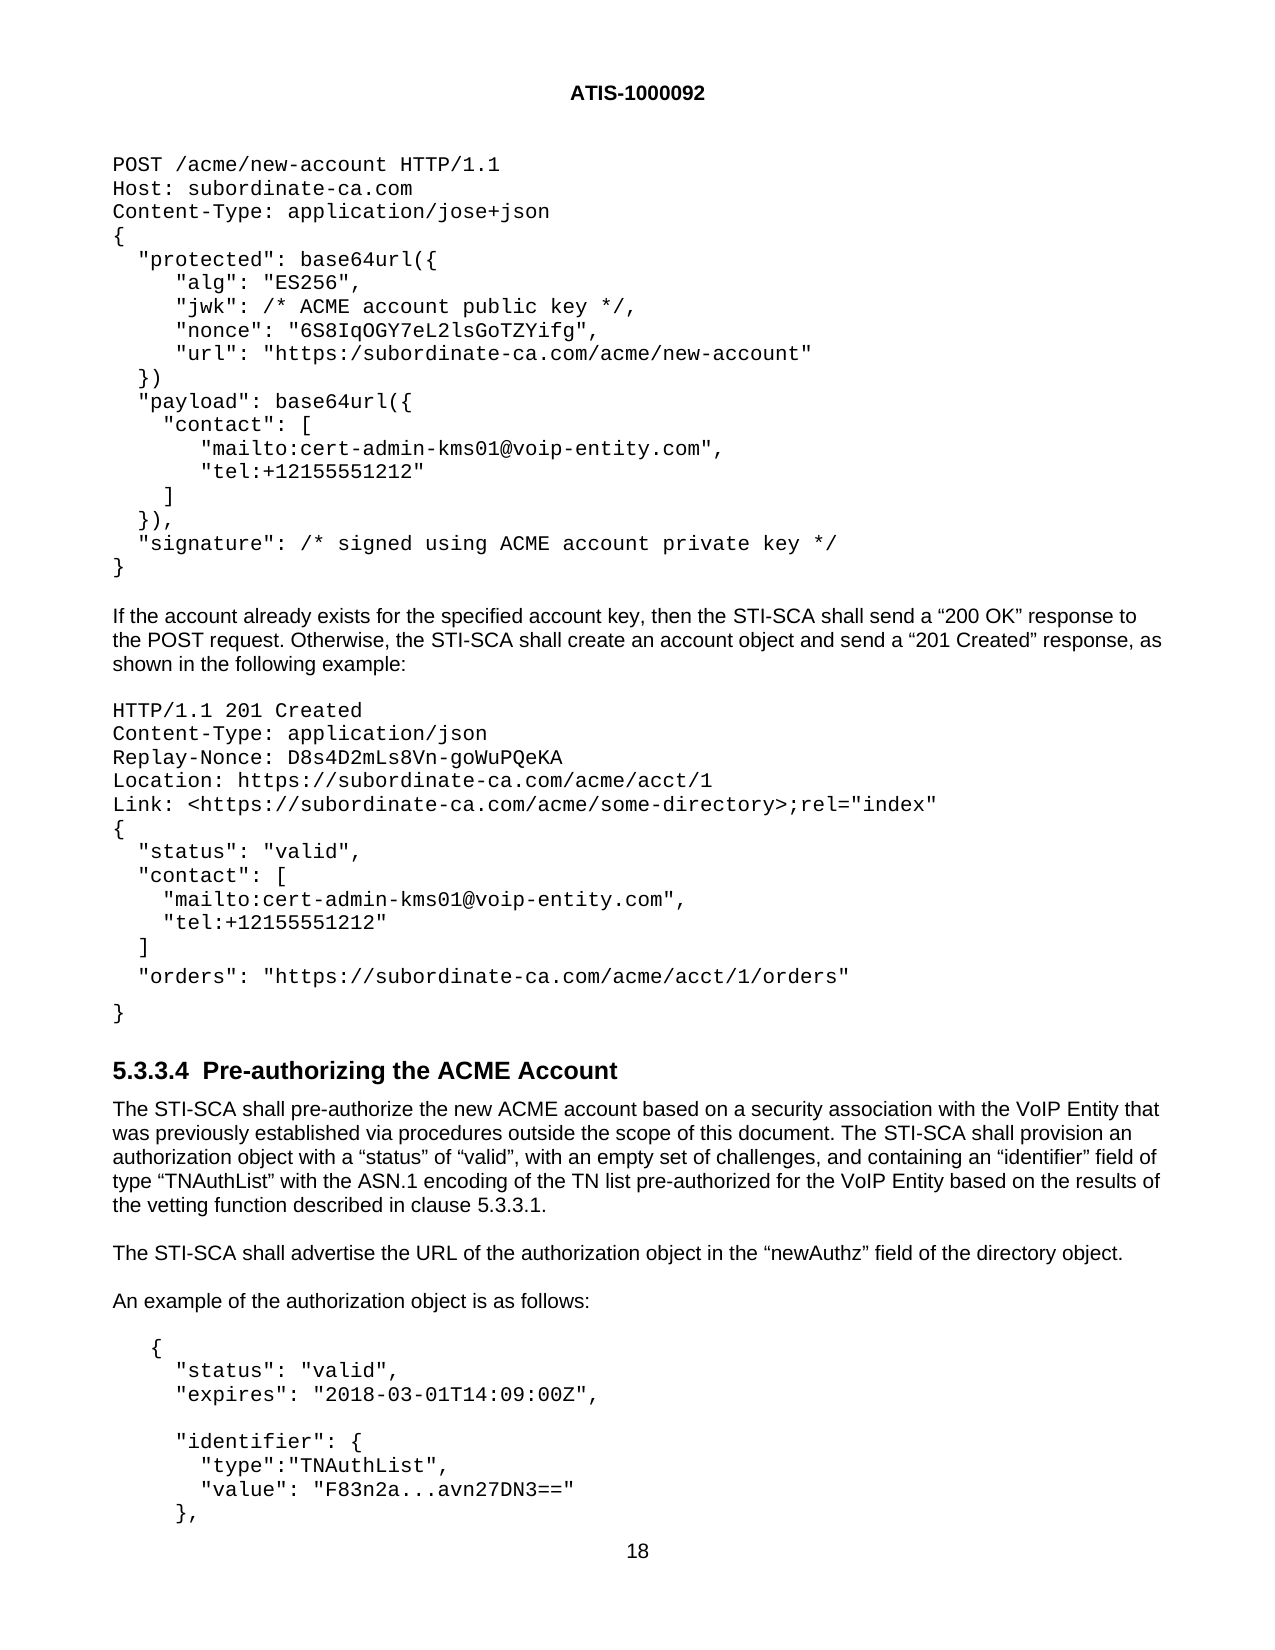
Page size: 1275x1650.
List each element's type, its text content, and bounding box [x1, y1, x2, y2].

text Content-Type: application/jose+json [112, 201, 1162, 225]
text } [112, 556, 1162, 580]
text "nonce": "6S8IqOGY7eL2lsGoTZYifg", [112, 320, 1162, 343]
text "orders": "https://subordinate-ca.com/acme/acct/1/orders" [112, 966, 1162, 989]
text "status": "valid", [112, 841, 1162, 865]
text { [112, 818, 1162, 841]
text If the account already exists for the specified account key, then the STI-SCA shall send a “200 OK” response to the POST request. Otherwise, the STI-SCA shall create an account object and send a “201 Created” response, as shown in the following example: [112, 604, 1162, 676]
text Content-Type: application/json [112, 723, 1162, 747]
text ] [112, 936, 1162, 960]
text "type":"TNAuthList", [112, 1455, 1162, 1479]
text "jwk": /* ACME account public key */, [112, 296, 1162, 320]
text "payload": base64url({ [112, 391, 1162, 414]
text "contact": [ [112, 865, 1162, 889]
text "tel:+12155551212" [112, 462, 1162, 485]
text "protected": base64url({ [112, 249, 1162, 272]
text "url": "https:/subordinate-ca.com/acme/new-account" [112, 343, 1162, 367]
text HTTP/1.1 201 Created [112, 699, 1162, 723]
text } [112, 1002, 1162, 1026]
text }, [112, 1502, 1162, 1526]
subtitle Pre-authorizing the ACME Account [112, 1056, 1162, 1085]
text "status": "valid", [112, 1360, 1162, 1384]
text "tel:+12155551212" [112, 912, 1162, 936]
text "identifier": { [112, 1431, 1162, 1455]
text "alg": "ES256", [112, 272, 1162, 296]
text The STI-SCA shall advertise the URL of the authorization object in the “newAuthz” field of the directory object. [112, 1241, 1162, 1265]
text { [112, 225, 1162, 249]
text Host: subordinate-ca.com [112, 178, 1162, 201]
text POST /acme/new-account HTTP/1.1 [112, 154, 1162, 178]
text Replay-Nonce: D8s4D2mLs8Vn-goWuPQeKA [112, 747, 1162, 771]
text An example of the authorization object is as follows: [112, 1289, 1162, 1313]
text "value": "F83n2a...avn27DN3==" [112, 1479, 1162, 1502]
text { [112, 1337, 1162, 1360]
text Link: <https://subordinate-ca.com/acme/some-directory>;rel="index" [112, 794, 1162, 818]
text ] [112, 485, 1162, 509]
text "signature": /* signed using ACME account private key */ [112, 532, 1162, 556]
text }), [112, 509, 1162, 532]
text "mailto:cert-admin-kms01@voip-entity.com", [112, 438, 1162, 462]
text }) [112, 367, 1162, 391]
text "mailto:cert-admin-kms01@voip-entity.com", [112, 889, 1162, 912]
text The STI-SCA shall pre-authorize the new ACME account based on a security association with the VoIP Entity that was previously established via procedures outside the scope of this document. The STI-SCA shall provision an authorization object with a “status” of “valid”, with an empty set of challenges, and containing an “identifier” field of type “TNAuthList” with the ASN.1 encoding of the TN list pre-authorized for the VoIP Entity based on the results of the vetting function described in clause 5.3.3.1. [112, 1097, 1162, 1217]
text "contact": [ [112, 414, 1162, 438]
text "expires": "2018-03-01T14:09:00Z", [112, 1384, 1162, 1408]
text Location: https://subordinate-ca.com/acme/acct/1 [112, 771, 1162, 794]
